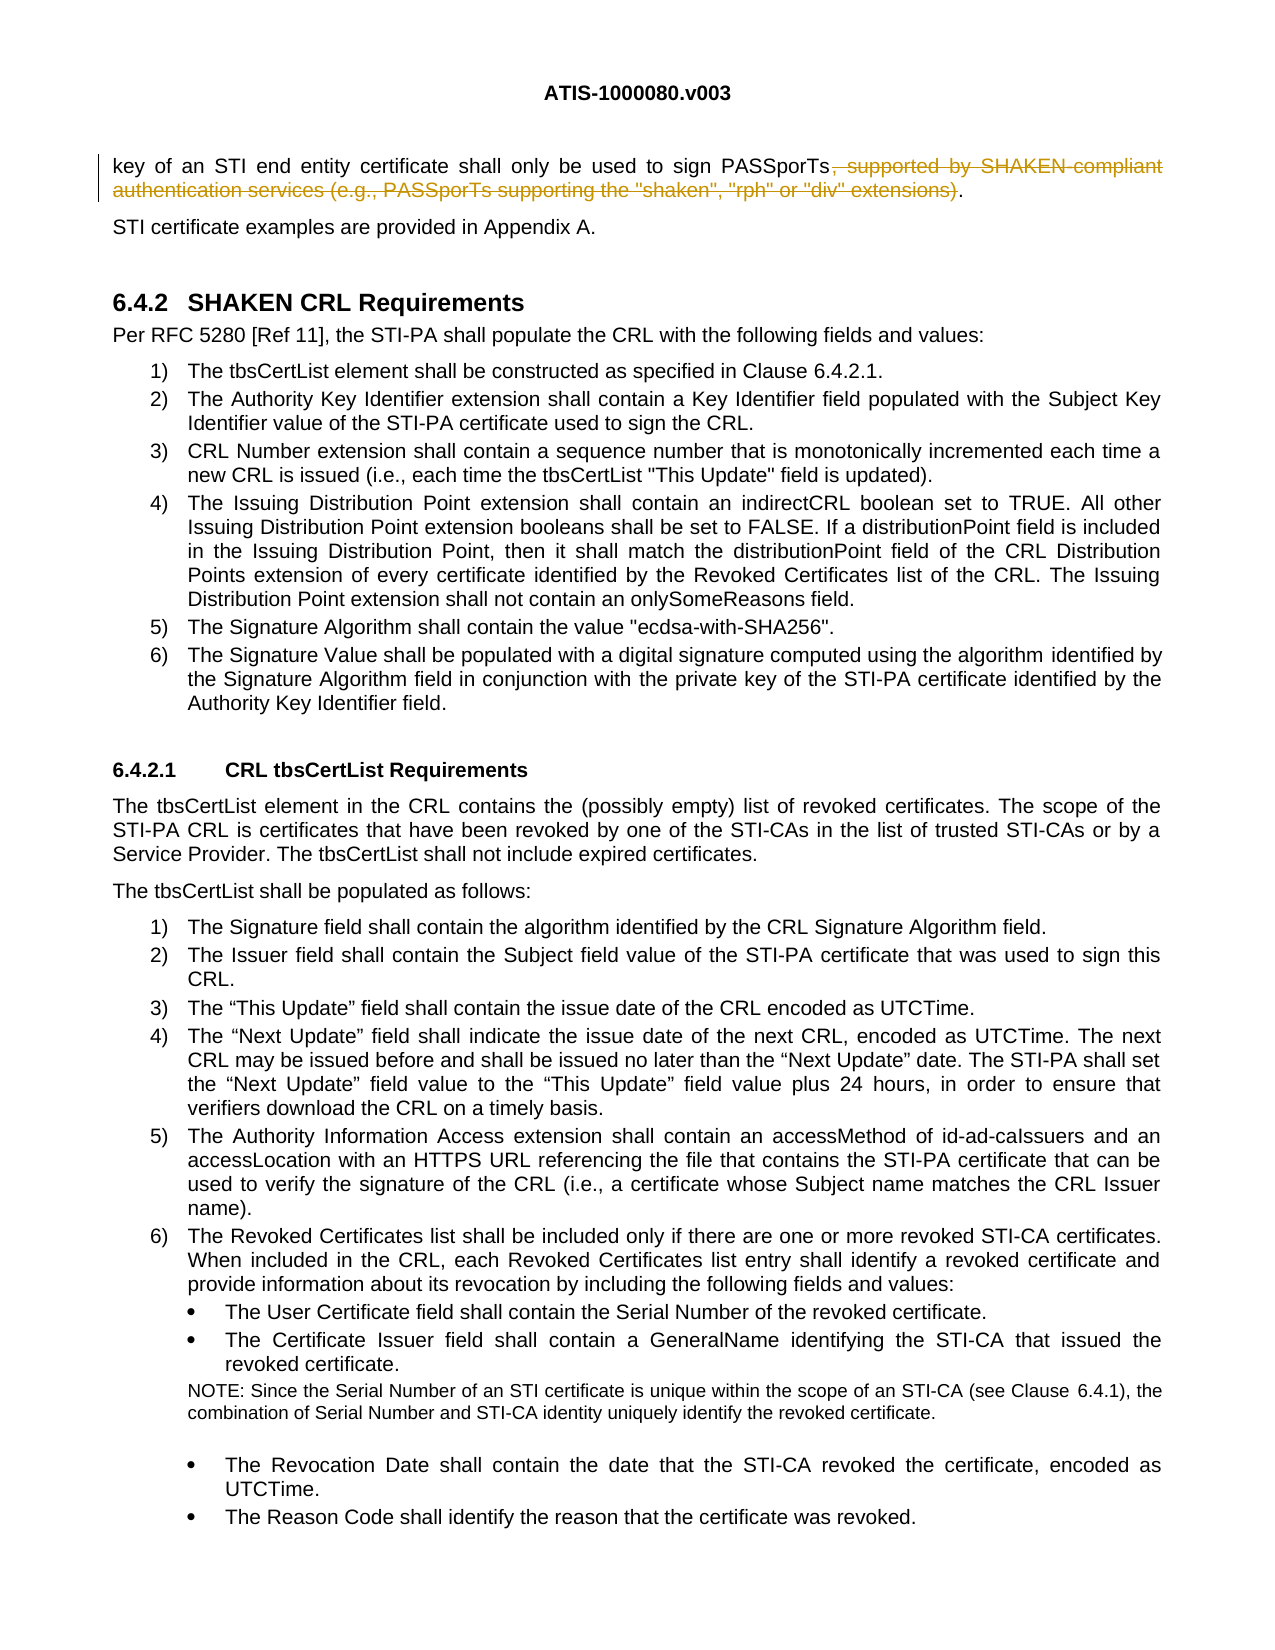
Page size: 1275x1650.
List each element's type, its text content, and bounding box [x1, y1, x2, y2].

list The Reason Code shall identify the reason that the certificate was revoked. [187, 1505, 1162, 1529]
list The Issuer field shall contain the Subject field value of the STI-PA certificate that was used to sign this CRL. [150, 943, 1162, 991]
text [112, 154, 1162, 202]
subtitle SHAKEN CRL Requirements [112, 287, 1162, 316]
list The Signature Algorithm shall contain the value "ecdsa-with-SHA256". [150, 615, 1162, 639]
list The Revoked Certificates list shall be included only if there are one or more revoked STI-CA certificates. When included in the CRL, each Revoked Certificates list entry shall identify a revoked certificate and provide information about its revocation by including the following fields and values: [150, 1223, 1162, 1295]
list The Revocation Date shall contain the date that the STI-CA revoked the certificate, encoded as UTCTime. [187, 1453, 1162, 1501]
text The tbsCertList element in the CRL contains the (possibly empty) list of revoked certificates. The scope of the STI-PA CRL is certificates that have been revoked by one of the STI-CAs in the list of trusted STI-CAs or by a Service Provider. The tbsCertList shall not include expired certificates. [112, 794, 1162, 866]
list The Signature Value shall be populated with a digital signature computed using the algorithm identified by the Signature Algorithm field in conjunction with the private key of the STI-PA certificate identified by the Authority Key Identifier field. [150, 643, 1162, 715]
text Per RFC 5280 [Ref 11], the STI-PA shall populate the CRL with the following fields and values: [112, 322, 1162, 346]
list The tbsCertList element shall be constructed as specified in Clause 6.4.2.1. [150, 359, 1162, 383]
list The “Next Update” field shall indicate the issue date of the next CRL, encoded as UTCTime. The next CRL may be issued before and shall be issued no later than the “Next Update” date. The STI-PA shall set the “Next Update” field value to the “This Update” field value plus 24 hours, in order to ensure that verifiers download the CRL on a timely basis. [150, 1023, 1162, 1119]
list The Authority Key Identifier extension shall contain a Key Identifier field populated with the Subject Key Identifier value of the STI-PA certificate used to sign the CRL. [150, 387, 1162, 435]
list The “This Update” field shall contain the issue date of the CRL encoded as UTCTime. [150, 995, 1162, 1019]
list The Authority Information Access extension shall contain an accessMethod of id-ad-caIssuers and an accessLocation with an HTTPS URL referencing the file that contains the STI-PA certificate that can be used to verify the signature of the CRL (i.e., a certificate whose Subject name matches the CRL Issuer name). [150, 1123, 1162, 1219]
list The Certificate Issuer field shall contain a GeneralName identifying the STI-CA that issued the revoked certificate. [187, 1328, 1162, 1376]
text The tbsCertList shall be populated as follows: [112, 879, 1162, 903]
list The Issuing Distribution Point extension shall contain an indirectCRL boolean set to TRUE. All other Issuing Distribution Point extension booleans shall be set to FALSE. If a distributionPoint field is included in the Issuing Distribution Point, then it shall match the distributionPoint field of the CRL Distribution Points extension of every certificate identified by the Revoked Certificates list of the CRL. The Issuing Distribution Point extension shall not contain an onlySomeReasons field. [150, 491, 1162, 611]
text STI certificate examples are provided in Appendix A. [112, 214, 1162, 238]
list CRL Number extension shall contain a sequence number that is monotonically incremented each time a new CRL is issued (i.e., each time the tbsCertList "This Update" field is updated). [150, 439, 1162, 487]
list The Signature field shall contain the algorithm identified by the CRL Signature Algorithm field. [150, 915, 1162, 939]
subtitle CRL tbsCertList Requirements [112, 758, 1162, 782]
list The User Certificate field shall contain the Serial Number of the revoked certificate. [187, 1299, 1162, 1324]
text NOTE: Since the Serial Number of an STI certificate is unique within the scope of an STI-CA (see Clause 6.4.1), the combination of Serial Number and STI-CA identity uniquely identify the revoked certificate. [187, 1380, 1162, 1423]
